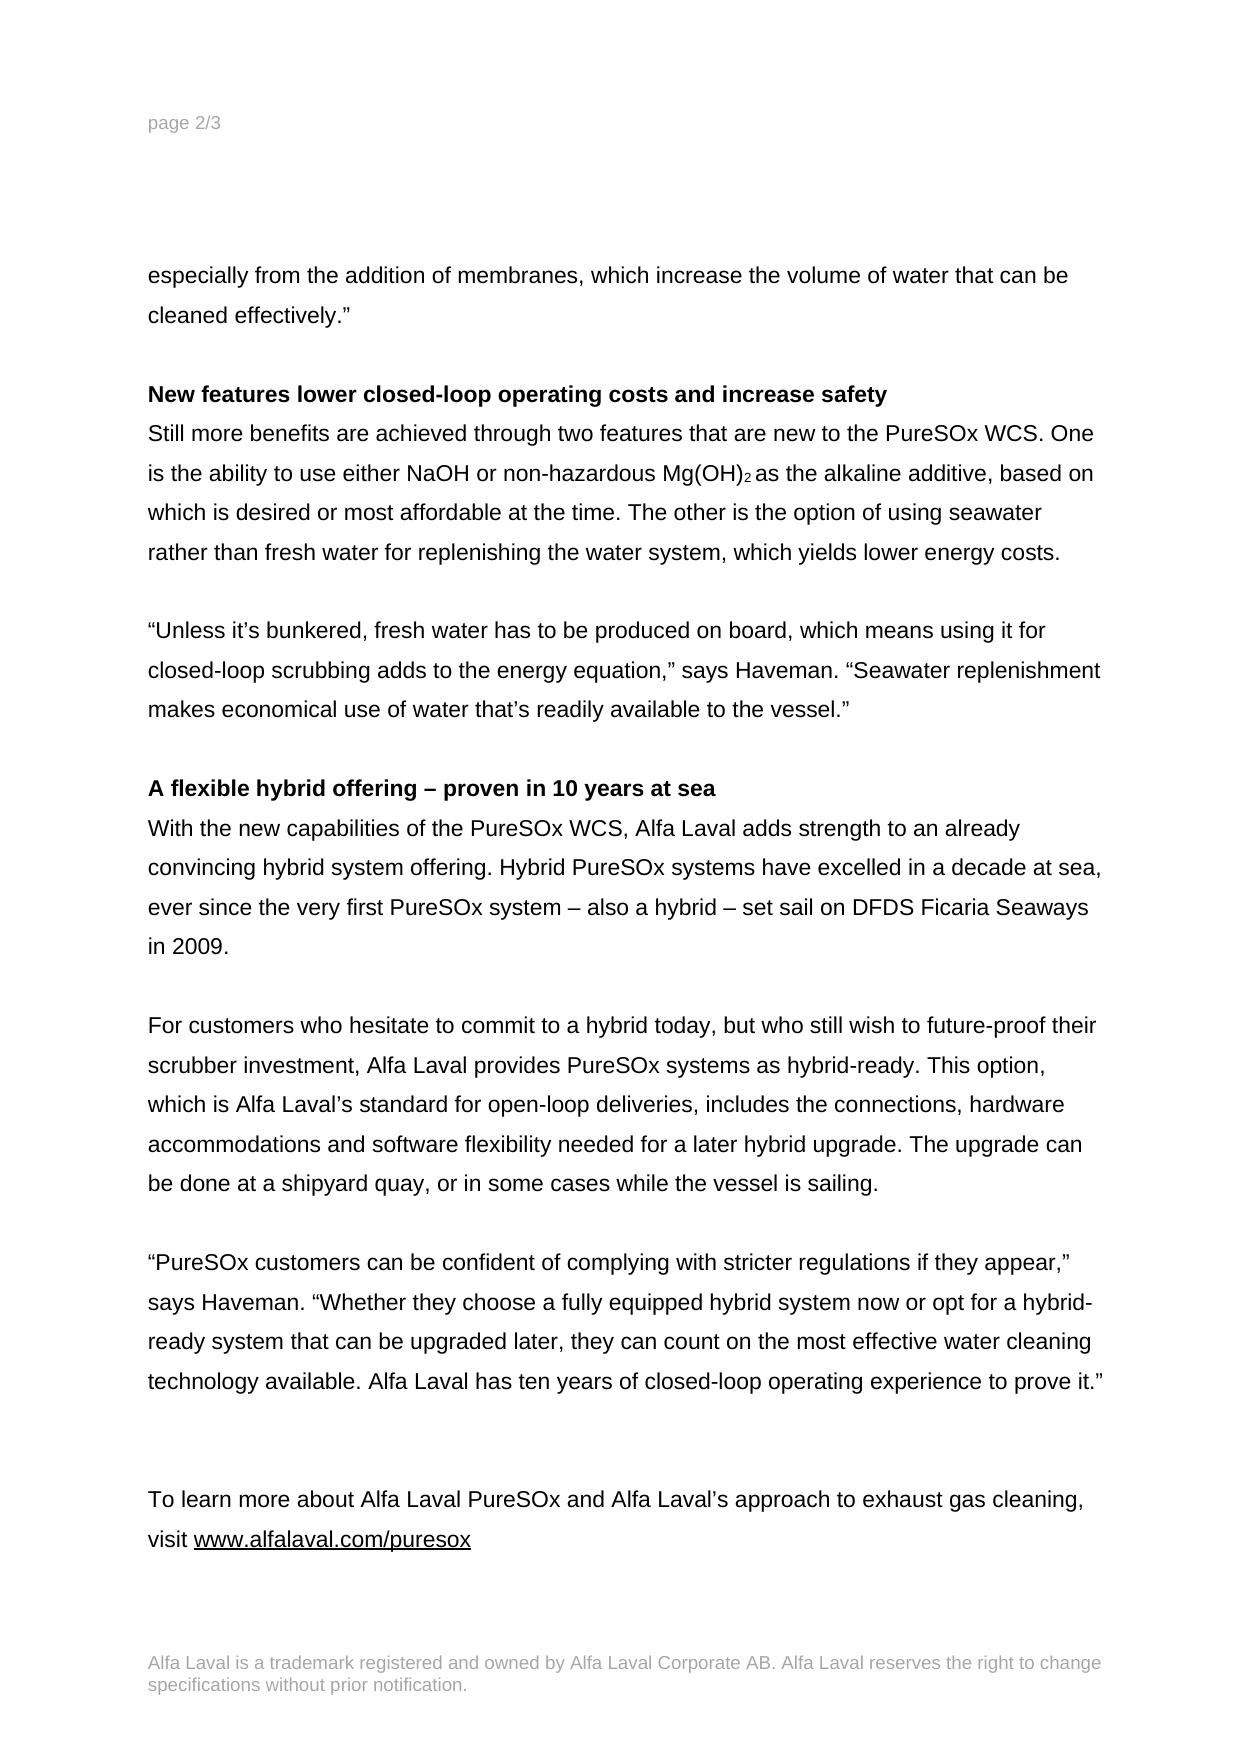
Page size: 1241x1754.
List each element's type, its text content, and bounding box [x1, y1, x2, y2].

text “Unless it’s bunkered, fresh water has to be produced on board, which means using it for closed-loop scrubbing adds to the energy equation,” says Haveman. “Seawater replenishment makes economical use of water that’s readily available to the vessel.” [148, 617, 1107, 723]
text Still more benefits are achieved through two features that are new to the PureSOx WCS. One is the ability to use either NaOH or non-hazardous Mg(OH)2 as the alkaline additive, based on which is desired or most affordable at the time. The other is the option of using seawater rather than fresh water for replenishing the water system, which yields lower energy costs. [148, 420, 1107, 565]
text With the new capabilities of the PureSOx WCS, Alfa Laval adds strength to an already convincing hybrid system offering. Hybrid PureSOx systems have excelled in a decade at sea, ever since the very first PureSOx system – also a hybrid – set sail on DFDS Ficaria Seaways in 2009. [148, 815, 1107, 960]
text A flexible hybrid offering – proven in 10 years at sea [148, 775, 1107, 802]
text New features lower closed-loop operating costs and increase safety [148, 381, 1107, 407]
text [148, 262, 1107, 328]
text For customers who hesitate to commit to a hybrid today, but who still wish to future-proof their scrubber investment, Alfa Laval provides PureSOx systems as hybrid-ready. This option, which is Alfa Laval’s standard for open-loop deliveries, includes the connections, hardware accommodations and software flexibility needed for a later hybrid upgrade. The upgrade can be done at a shipyard quay, or in some cases while the vessel is sailing. [148, 1012, 1107, 1197]
text To learn more about Alfa Laval PureSOx and Alfa Laval’s approach to exhaust gas cleaning, visit www.alfalaval.com/puresox [148, 1486, 1107, 1552]
text “PureSOx customers can be confident of complying with stricter regulations if they appear,” says Haveman. “Whether they choose a fully equipped hybrid system now or opt for a hybrid-ready system that can be upgraded later, they can count on the most effective water cleaning technology available. Alfa Laval has ten years of closed-loop operating experience to prove it.” [148, 1249, 1107, 1394]
